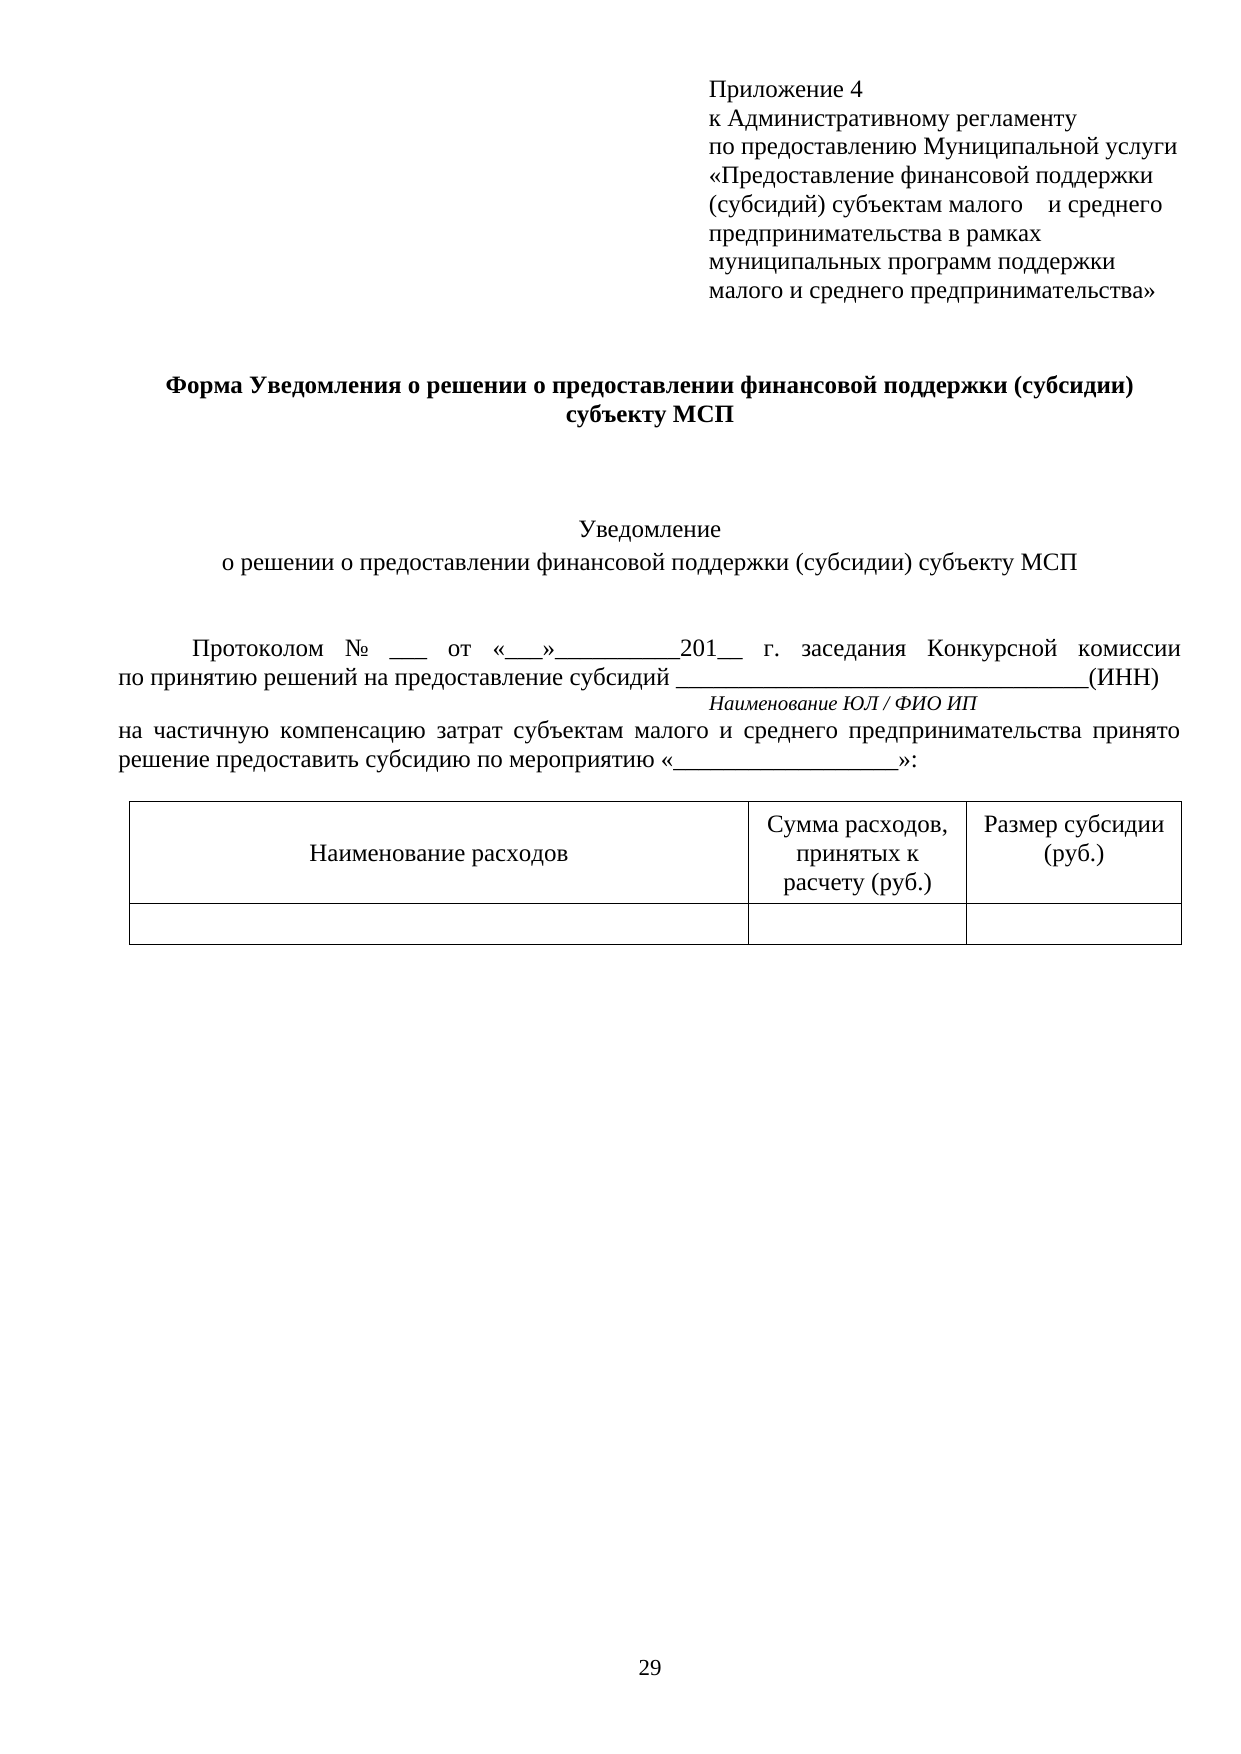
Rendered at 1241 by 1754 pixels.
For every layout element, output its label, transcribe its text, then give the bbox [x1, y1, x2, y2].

text к Административному регламенту [709, 103, 1181, 131]
text Форма Уведомления о решении о предоставлении финансовой поддержки (субсидии) субъекту МСП [118, 370, 1181, 427]
text на частичную компенсацию затрат субъектам малого и среднего предпринимательства принято решение предоставить субсидию по мероприятию «__________________»: [118, 715, 1181, 772]
text о решении о предоставлении финансовой поддержки (субсидии) субъекту МСП [118, 547, 1181, 576]
text по предоставлению Муниципальной услуги «Предоставление финансовой поддержки (субсидий) субъектам малого и среднего предпринимательства в рамках муниципальных программ поддержки малого и среднего предпринимательства» [709, 131, 1181, 304]
text Уведомление [118, 514, 1181, 543]
table_header Сумма расходов, принятых к расчету (руб.) [749, 802, 966, 903]
table_header Размер субсидии (руб.) [967, 802, 1181, 903]
table_header Наименование расходов [130, 802, 748, 903]
table_cell [749, 904, 966, 943]
table_cell [967, 904, 1181, 943]
text Протоколом № ___ от «___»__________201__ г. заседания Конкурсной комиссии по принятию решений на предоставление субсидий _________________________________(ИНН) [118, 633, 1181, 691]
text Наименование ЮЛ / ФИО ИП [635, 691, 1181, 715]
table_cell [130, 904, 748, 943]
text Приложение 4 [635, 74, 1181, 103]
